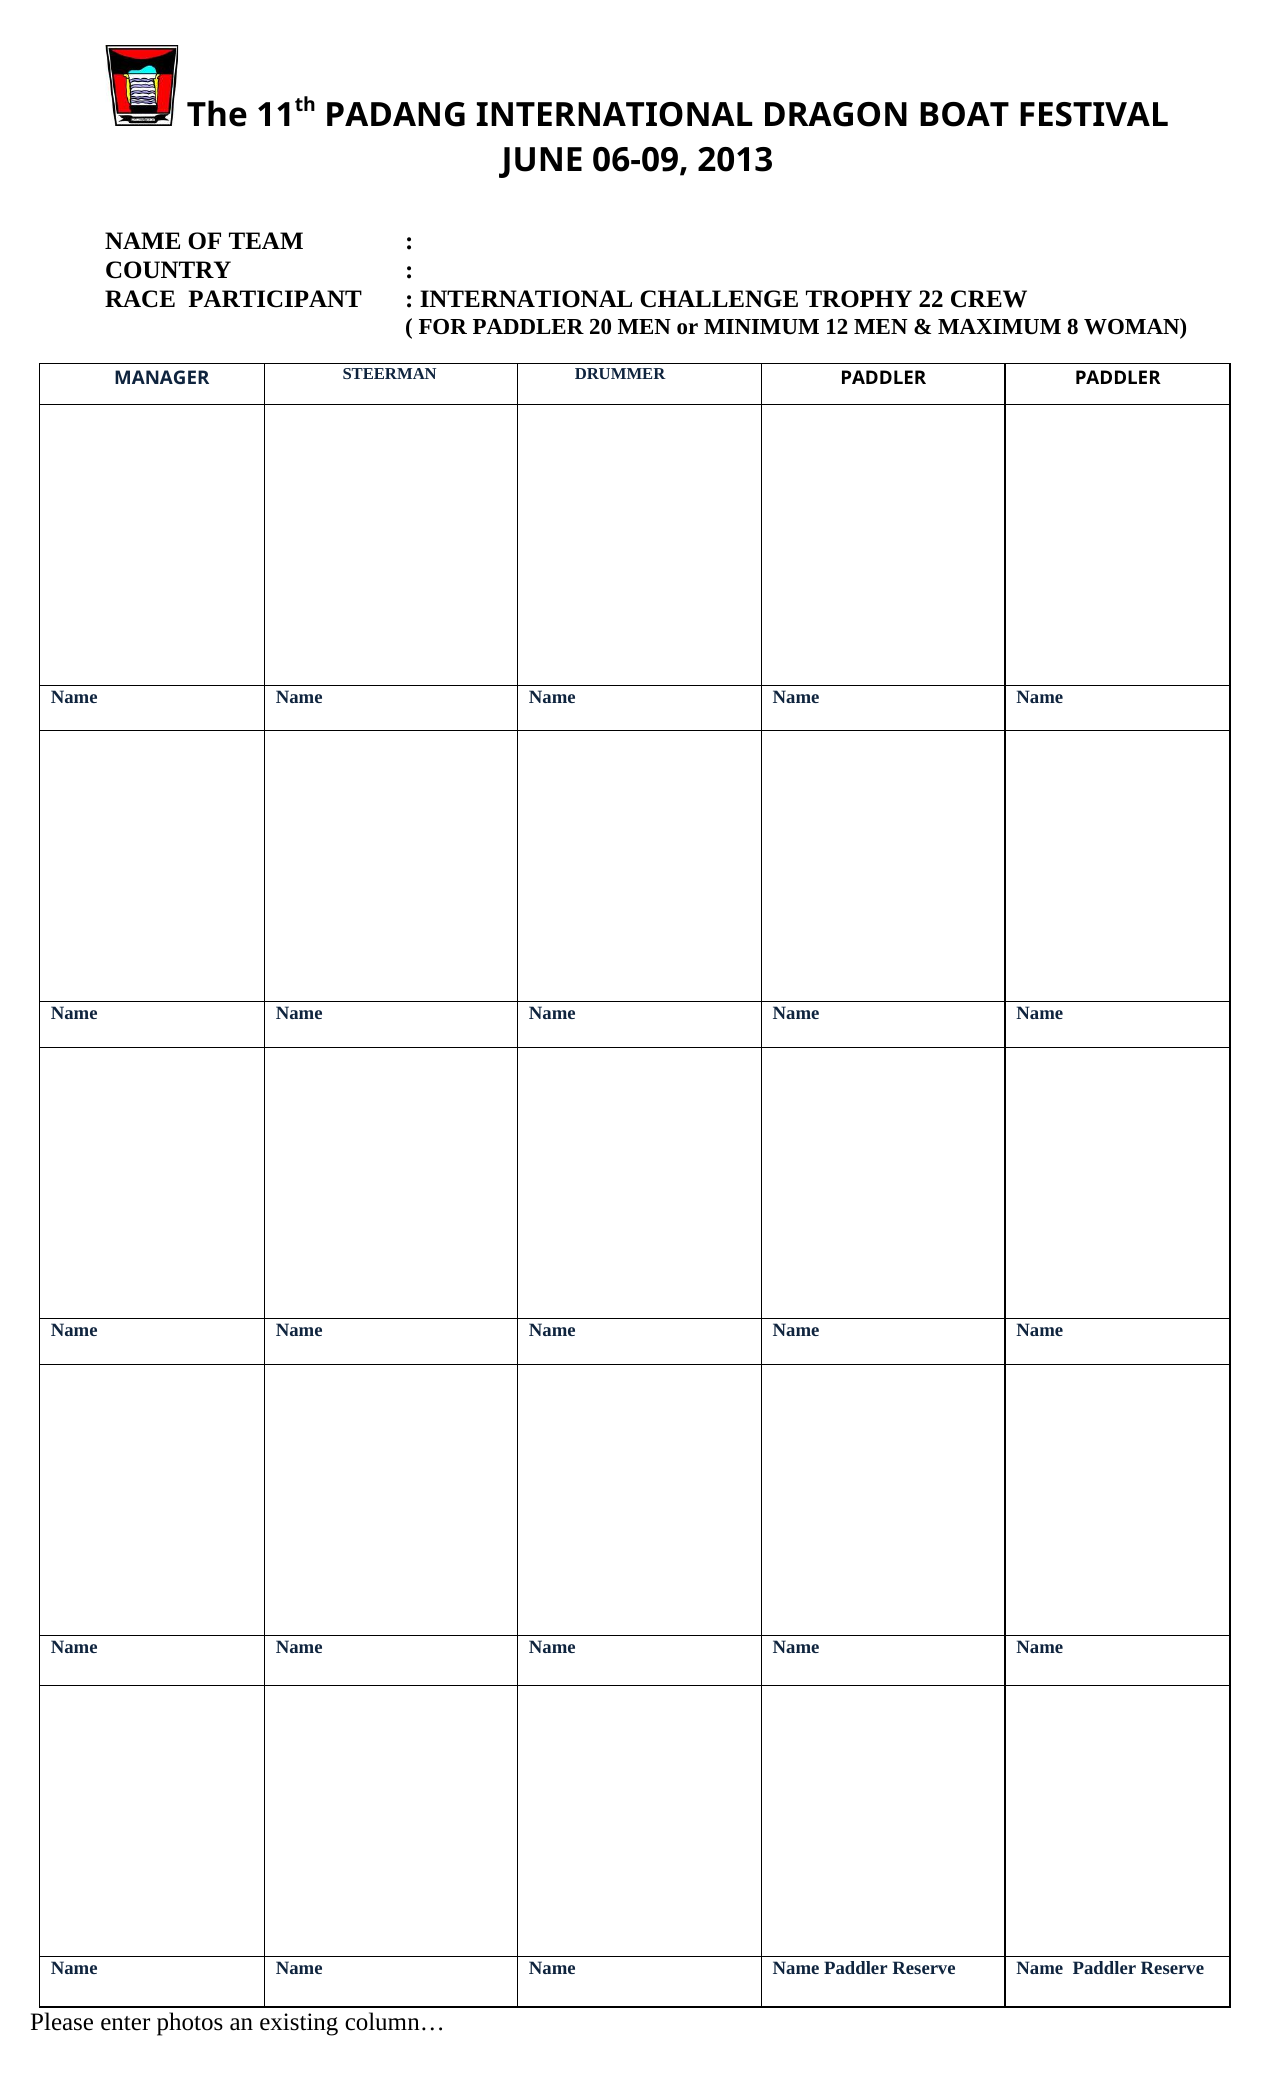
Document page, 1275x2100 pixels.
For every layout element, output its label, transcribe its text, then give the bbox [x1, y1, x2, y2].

text Please enter photos an existing column… [30, 2007, 1245, 2036]
table_cell [40, 1048, 264, 1318]
table_cell [265, 1365, 517, 1634]
table_cell Name [1006, 1636, 1229, 1685]
table_header MANAGER [40, 364, 264, 404]
table_cell Name [1006, 686, 1229, 730]
table_cell Name [518, 1957, 761, 2006]
table_cell Name Paddler Reserve [762, 1957, 1004, 2006]
table_header DRUMMER [518, 364, 761, 404]
text RACE PARTICIPANT : INTERNATIONAL CHALLENGE TROPHY 22 CREW [30, 284, 1245, 313]
table_cell Name [762, 1636, 1004, 1685]
table_cell Name Paddler Reserve [1006, 1957, 1229, 2006]
table_cell Name [40, 686, 264, 730]
table_cell Name [1006, 1002, 1229, 1047]
text JUNE 06-09, 2013 [30, 136, 1245, 181]
table_cell Name [40, 1002, 264, 1047]
table_cell Name [518, 1636, 761, 1685]
text ( FOR PADDLER 20 MEN or MINIMUM 12 MEN & MAXIMUM 8 WOMAN) [330, 313, 1245, 339]
picture [105, 45, 179, 126]
table_cell [518, 1686, 761, 1956]
table_cell [518, 405, 761, 684]
table_cell [762, 1686, 1004, 1956]
text NAME OF TEAM : [30, 227, 1245, 255]
table_cell Name [518, 1319, 761, 1364]
table_cell Name [762, 686, 1004, 730]
table_cell [40, 405, 264, 684]
table_cell [1006, 405, 1229, 684]
table_cell [762, 731, 1004, 1001]
table_cell [40, 1686, 264, 1956]
table_cell Name [265, 1002, 517, 1047]
table_cell [1006, 1686, 1229, 1956]
table_cell [518, 1365, 761, 1634]
table_cell [518, 731, 761, 1001]
table_cell Name [265, 686, 517, 730]
table_cell Name [265, 1957, 517, 2006]
table_cell Name [762, 1002, 1004, 1047]
table_cell Name [40, 1319, 264, 1364]
table_cell [40, 1365, 264, 1634]
table_cell [265, 405, 517, 684]
table_cell [265, 731, 517, 1001]
table_header PADDLER [1006, 364, 1229, 404]
table_cell [265, 1686, 517, 1956]
table_cell [265, 1048, 517, 1318]
table_cell Name [40, 1636, 264, 1685]
table_cell Name [762, 1319, 1004, 1364]
table_cell [1006, 1365, 1229, 1634]
table_cell [762, 405, 1004, 684]
table_cell Name [1006, 1319, 1229, 1364]
table_cell [1006, 731, 1229, 1001]
table_cell Name [518, 686, 761, 730]
table_header STEERMAN [265, 364, 517, 404]
table_cell [40, 731, 264, 1001]
table_cell [762, 1048, 1004, 1318]
table_cell Name [40, 1957, 264, 2006]
table_cell Name [265, 1319, 517, 1364]
text COUNTRY : [30, 255, 1245, 284]
table_cell [1006, 1048, 1229, 1318]
table_cell [518, 1048, 761, 1318]
text The 11th PADANG INTERNATIONAL DRAGON BOAT FESTIVAL [30, 45, 1245, 136]
table_header PADDLER [762, 364, 1004, 404]
table_cell Name [518, 1002, 761, 1047]
table_cell Name [265, 1636, 517, 1685]
table_cell [762, 1365, 1004, 1634]
